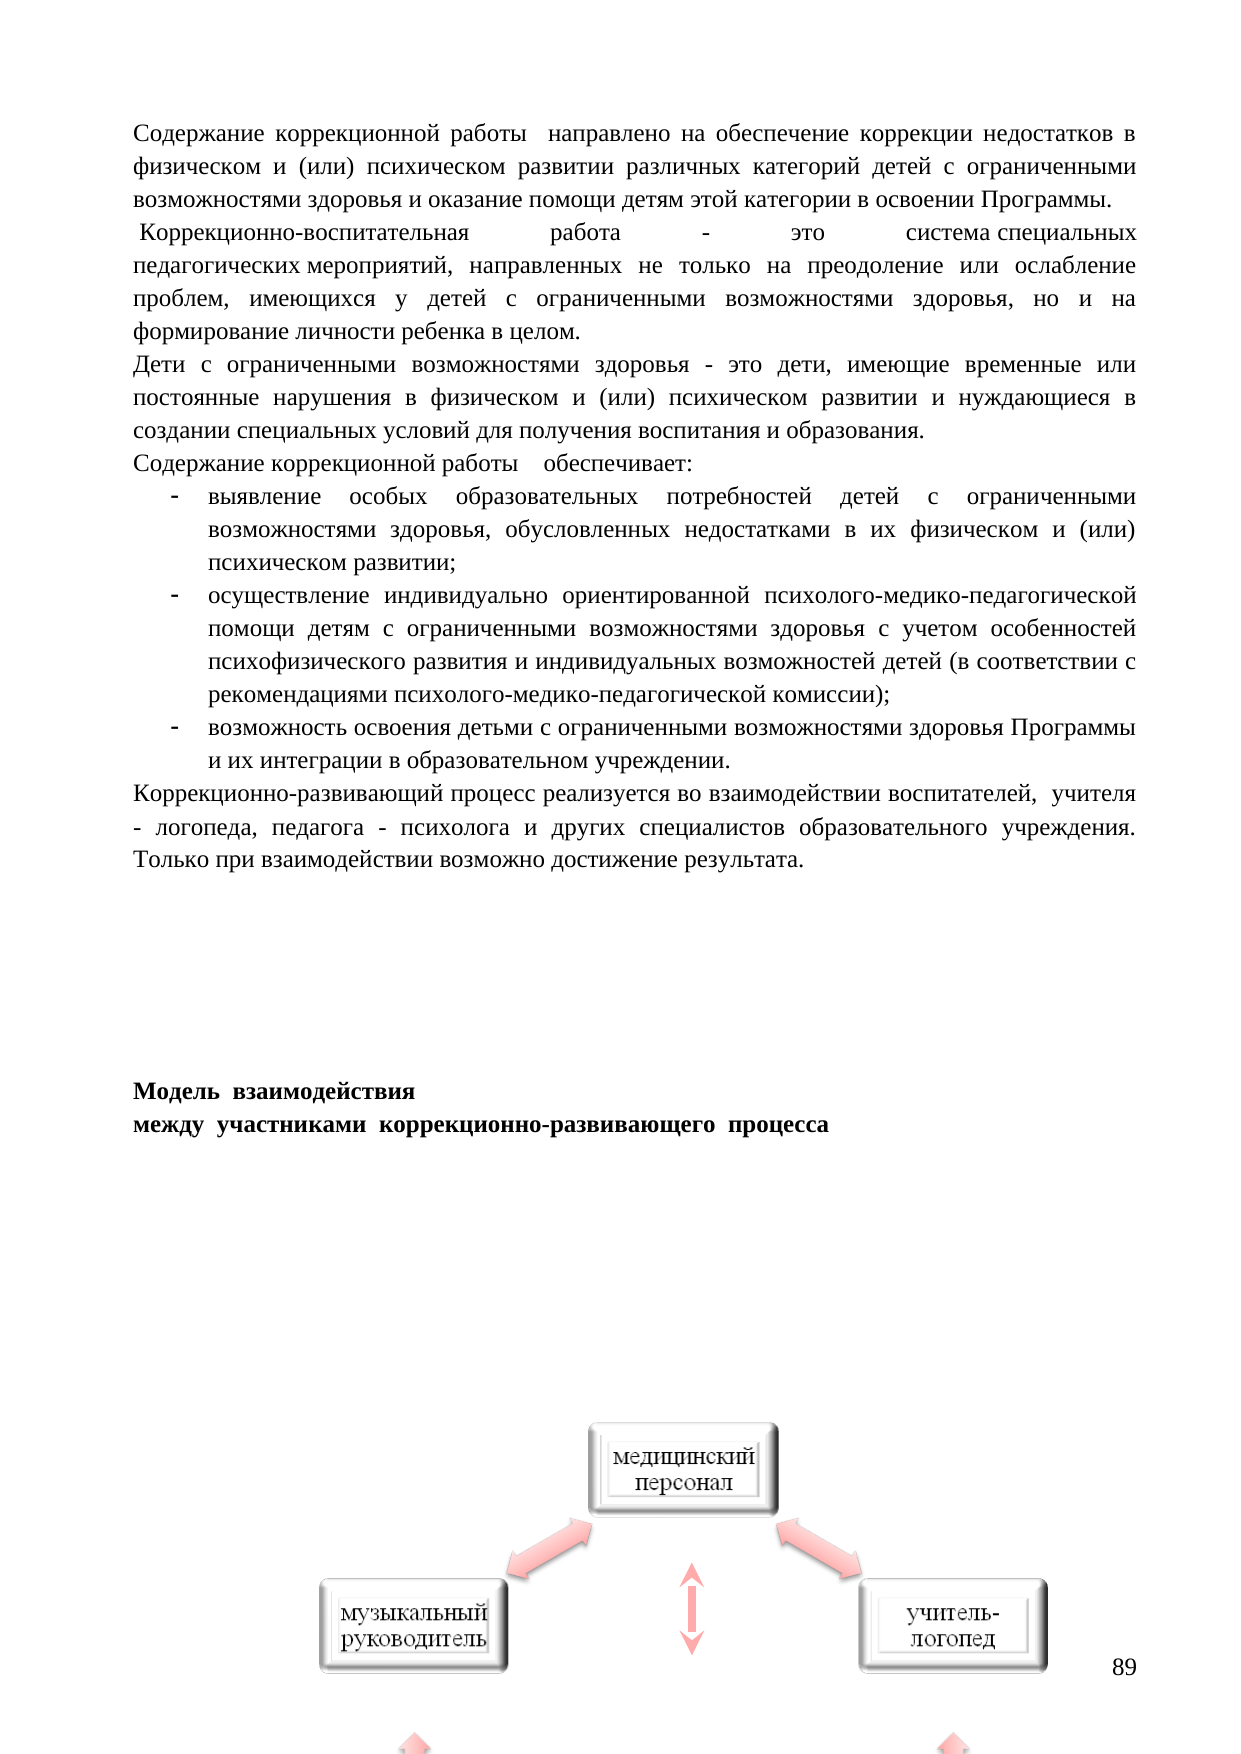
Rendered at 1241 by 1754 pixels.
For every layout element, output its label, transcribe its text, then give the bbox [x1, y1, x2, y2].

text Коррекционно-воспитательная работа - это система специальных педагогических мероприятий, направленных не только на преодоление или ослабление проблем, имеющихся у детей с ограниченными возможностями здоровья, но и на формирование личности ребенка в целом. [133, 217, 1137, 345]
text Коррекционно-развивающий процесс реализуется во взаимодействии воспитателей, учителя - логопеда, педагога - психолога и других специалистов образовательного учреждения. Только при взаимодействии возможно достижение результата. [133, 778, 1137, 873]
list осуществление индивидуально ориентированной психолого-медико-педагогической помощи детям с ограниченными возможностями здоровья с учетом особенностей психофизического развития и индивидуальных возможностей детей (в соответствии с рекомендациями психолого-медико-педагогической комиссии); [170, 580, 1137, 708]
list выявление особых образовательных потребностей детей с ограниченными возможностями здоровья, обусловленных недостатками в их физическом и (или) психическом развитии; [170, 481, 1137, 576]
text Содержание коррекционной работы направлено на обеспечение коррекции недостатков в физическом и (или) психическом развитии различных категорий детей с ограниченными возможностями здоровья и оказание помощи детям этой категории в освоении Программы. [133, 118, 1137, 213]
text Содержание коррекционной работы обеспечивает: [133, 448, 1137, 477]
text Модель взаимодействия [133, 1076, 1137, 1104]
text Дети с ограниченными возможностями здоровья - это дети, имеющие временные или постоянные нарушения в физическом и (или) психическом развитии и нуждающиеся в создании специальных условий для получения воспитания и образования. [133, 349, 1137, 444]
text между участниками коррекционно-развивающего процесса [133, 1109, 1137, 1137]
list возможность освоения детьми с ограниченными возможностями здоровья Программы и их интеграции в образовательном учреждении. [170, 712, 1137, 774]
picture [317, 1422, 1051, 1754]
